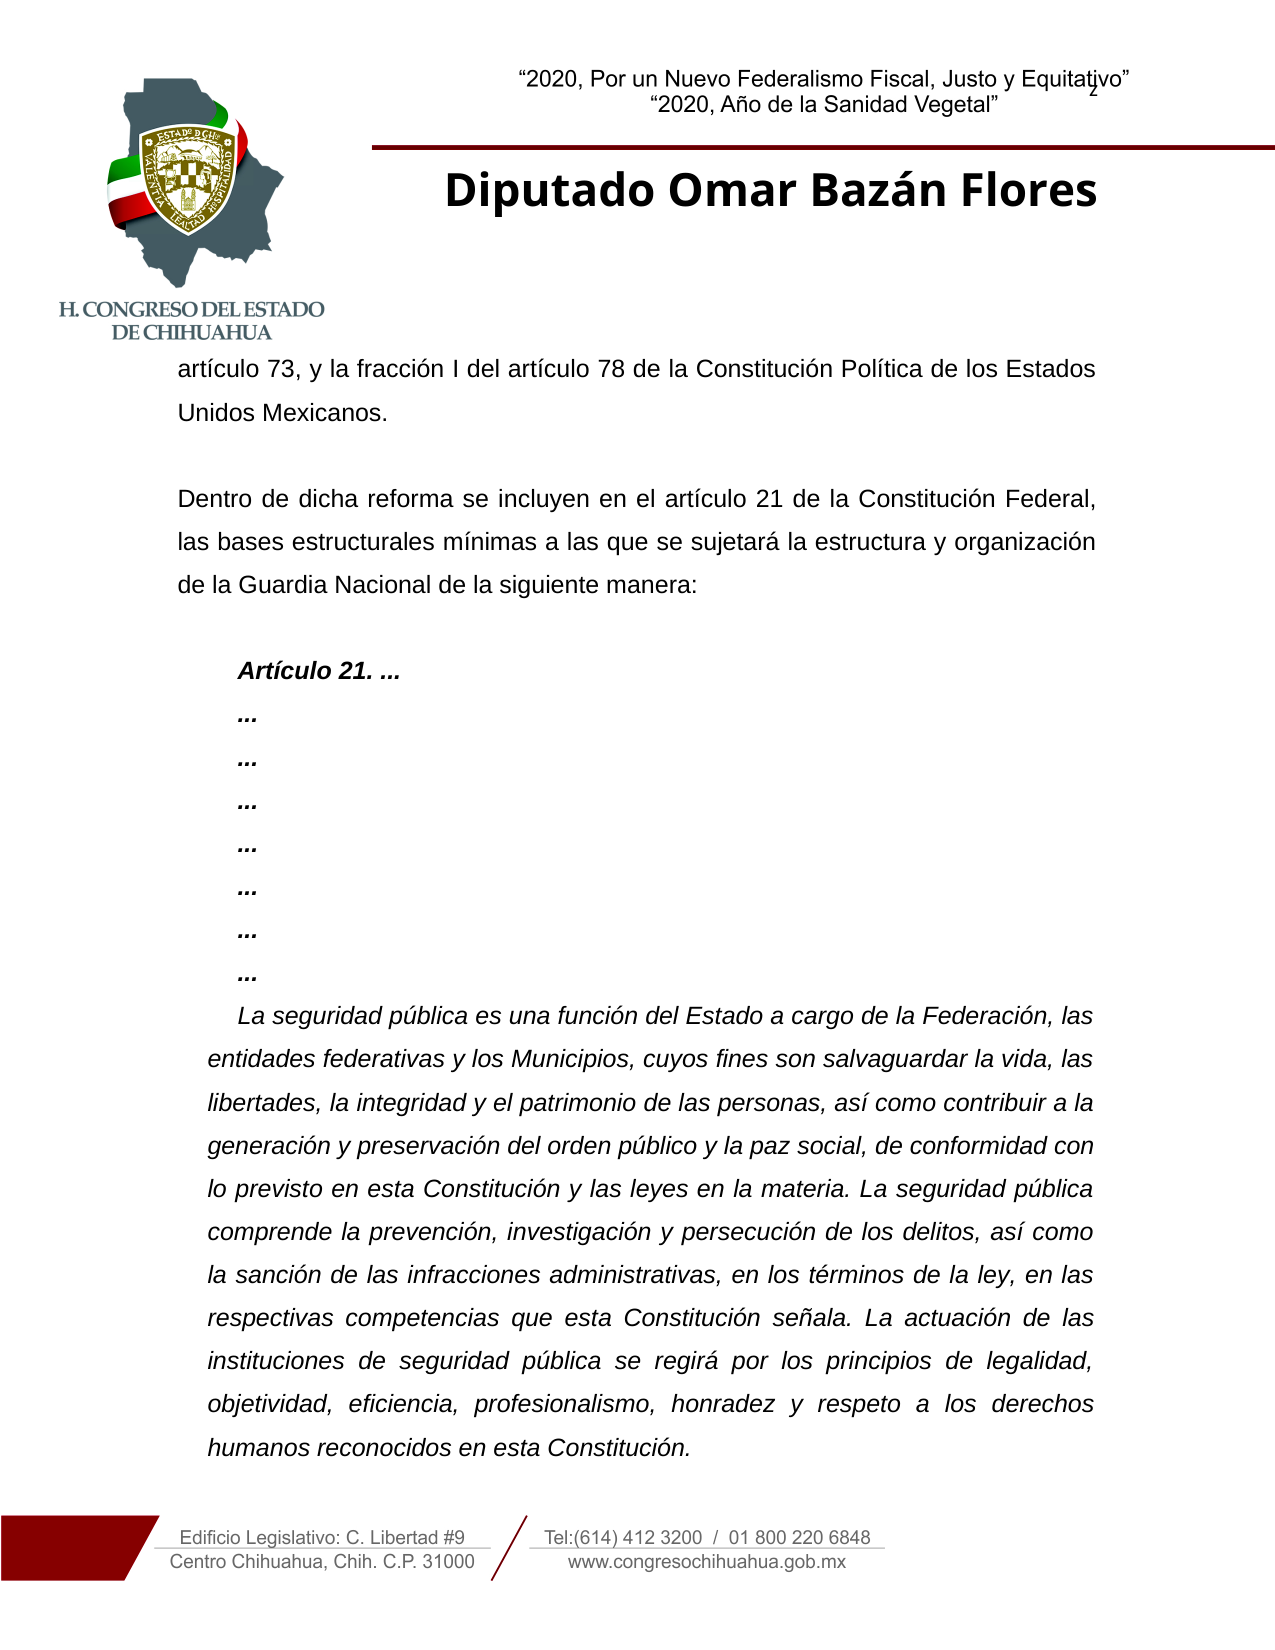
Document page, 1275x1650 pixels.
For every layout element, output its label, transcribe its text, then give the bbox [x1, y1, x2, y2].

text ... [207, 829, 1098, 857]
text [177, 354, 1098, 426]
text ... [207, 872, 1098, 901]
text ... [207, 699, 1098, 728]
text Dentro de dicha reforma se incluyen en el artículo 21 de la Constitución Federal, las bases estructurales mínimas a las que se sujetará la estructura y organización de la Guardia Nacional de la siguiente manera: [177, 484, 1098, 599]
picture [0, 0, 1275, 1644]
text ... [207, 958, 1098, 987]
text Artículo 21. ... [207, 656, 1098, 685]
text ... [207, 915, 1098, 944]
text ... [207, 742, 1098, 771]
text ... [207, 786, 1098, 814]
text La seguridad pública es una función del Estado a cargo de la Federación, las entidades federativas y los Municipios, cuyos fines son salvaguardar la vida, las libertades, la integridad y el patrimonio de las personas, así como contribuir a la generación y preservación del orden público y la paz social, de conformidad con lo previsto en esta Constitución y las leyes en la materia. La seguridad pública comprende la prevención, investigación y persecución de los delitos, así como la sanción de las infracciones administrativas, en los términos de la ley, en las respectivas competencias que esta Constitución señala. La actuación de las instituciones de seguridad pública se regirá por los principios de legalidad, objetividad, eficiencia, profesionalismo, honradez y respeto a los derechos humanos reconocidos en esta Constitución. [207, 1001, 1098, 1461]
